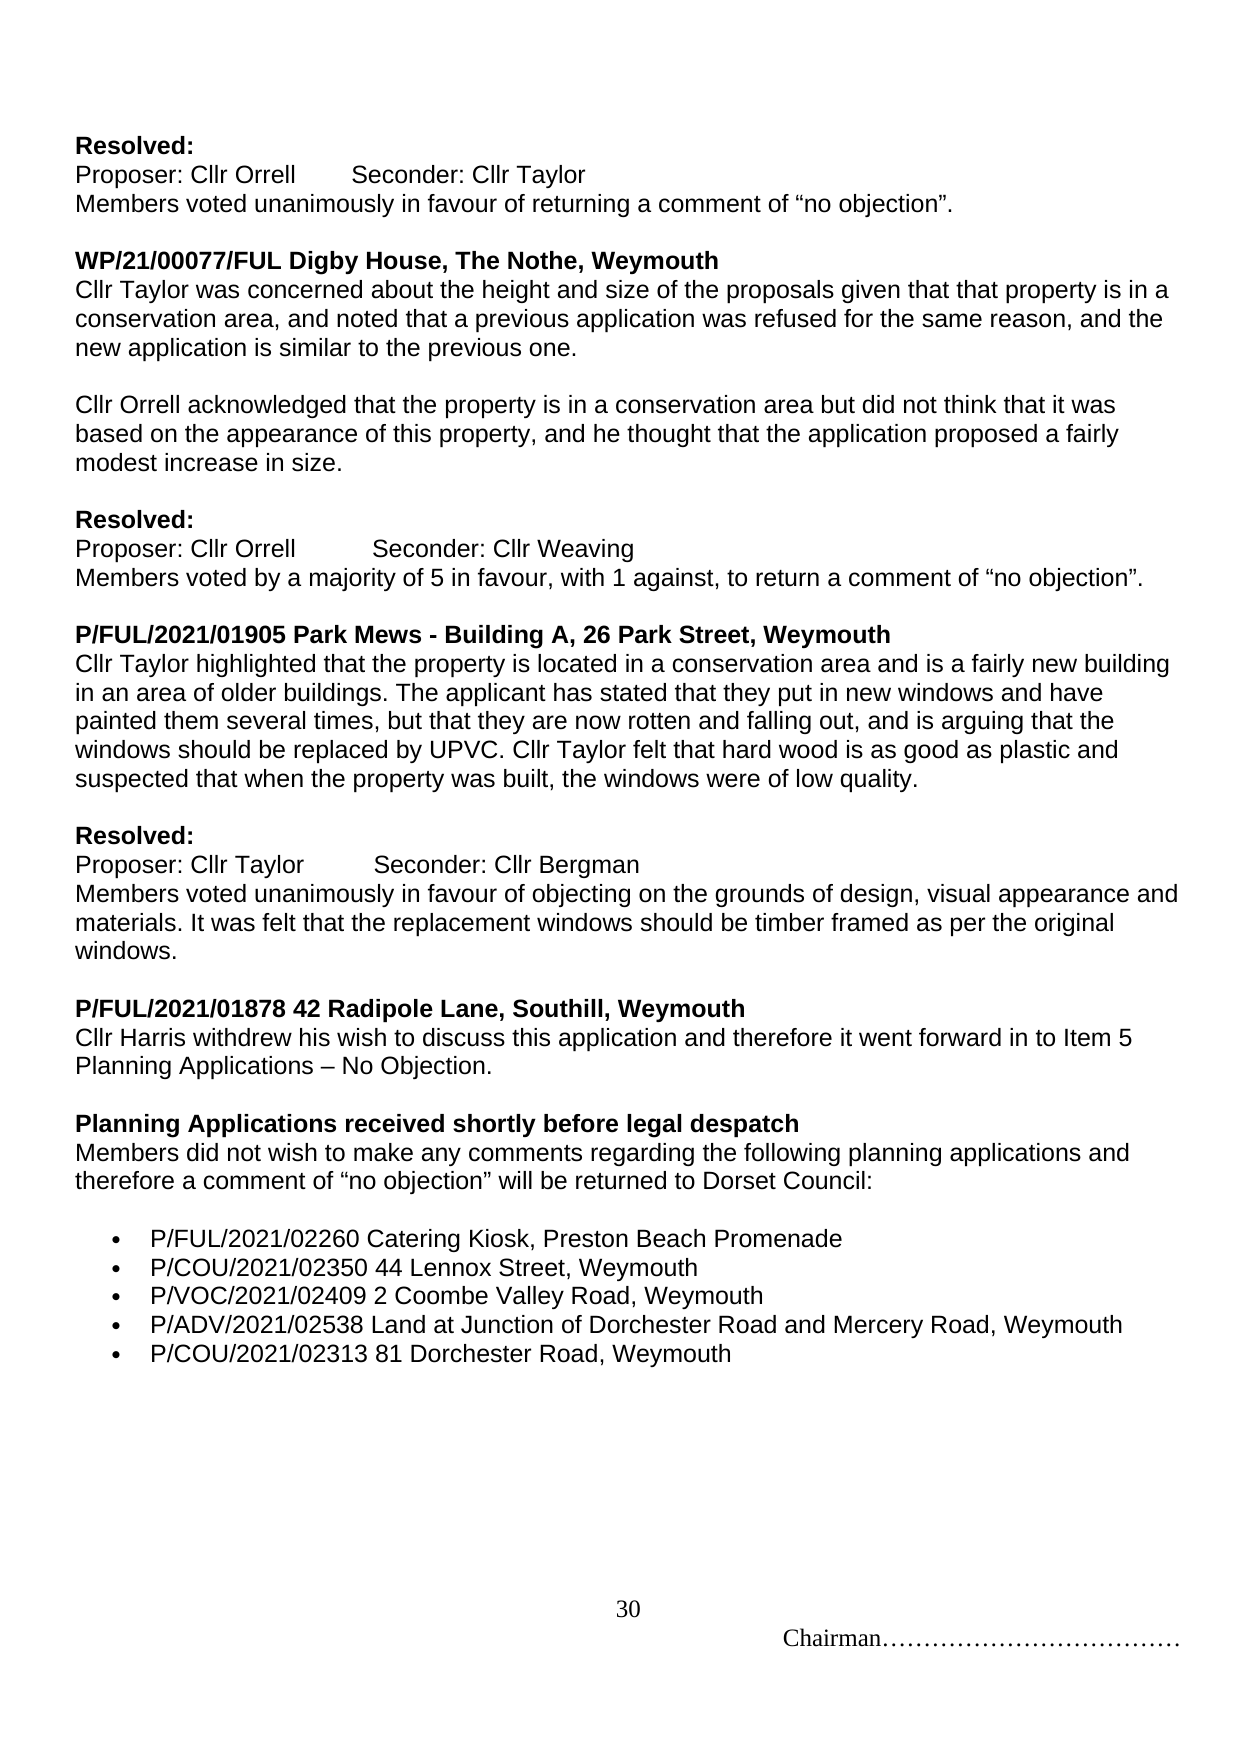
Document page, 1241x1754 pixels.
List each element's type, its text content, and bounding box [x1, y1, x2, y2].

text Resolved: [75, 131, 1181, 160]
text Members did not wish to make any comments regarding the following planning applications and therefore a comment of “no objection” will be returned to Dorset Council: [75, 1138, 1181, 1195]
text P/FUL/2021/01878 42 Radipole Lane, Southill, Weymouth [75, 994, 1181, 1023]
text P/FUL/2021/01905 Park Mews - Building A, 26 Park Street, Weymouth [75, 620, 1181, 649]
text Planning Applications received shortly before legal despatch [75, 1109, 1181, 1138]
text Members voted unanimously in favour of objecting on the grounds of design, visual appearance and materials. It was felt that the replacement windows should be timber framed as per the original windows. [75, 879, 1181, 965]
list P/VOC/2021/02409 2 Coombe Valley Road, Weymouth [112, 1281, 1181, 1310]
text Cllr Taylor was concerned about the height and size of the proposals given that that property is in a conservation area, and noted that a previous application was refused for the same reason, and the new application is similar to the previous one. [75, 275, 1181, 361]
text Resolved: [75, 821, 1181, 850]
text Members voted unanimously in favour of returning a comment of “no objection”. [75, 189, 1181, 218]
list P/COU/2021/02350 44 Lennox Street, Weymouth [112, 1253, 1181, 1281]
text Proposer: Cllr Orrell Seconder: Cllr Weaving [75, 534, 1181, 563]
text Cllr Orrell acknowledged that the property is in a conservation area but did not think that it was based on the appearance of this property, and he thought that the application proposed a fairly modest increase in size. [75, 390, 1181, 476]
text WP/21/00077/FUL Digby House, The Nothe, Weymouth [75, 246, 1181, 275]
text Proposer: Cllr Orrell Seconder: Cllr Taylor [75, 160, 1181, 189]
list P/COU/2021/02313 81 Dorchester Road, Weymouth [112, 1339, 1181, 1368]
text Cllr Harris withdrew his wish to discuss this application and therefore it went forward in to Item 5 Planning Applications – No Objection. [75, 1023, 1181, 1080]
text Cllr Taylor highlighted that the property is located in a conservation area and is a fairly new building in an area of older buildings. The applicant has stated that they put in new windows and have painted them several times, but that they are now rotten and falling out, and is arguing that the windows should be replaced by UPVC. Cllr Taylor felt that hard wood is as good as plastic and suspected that when the property was built, the windows were of low quality. [75, 649, 1181, 793]
text Proposer: Cllr Taylor Seconder: Cllr Bergman [75, 850, 1181, 879]
text Members voted by a majority of 5 in favour, with 1 against, to return a comment of “no objection”. [75, 563, 1181, 591]
text Resolved: [75, 505, 1181, 534]
list P/ADV/2021/02538 Land at Junction of Dorchester Road and Mercery Road, Weymouth [112, 1310, 1181, 1339]
list P/FUL/2021/02260 Catering Kiosk, Preston Beach Promenade [112, 1224, 1181, 1253]
